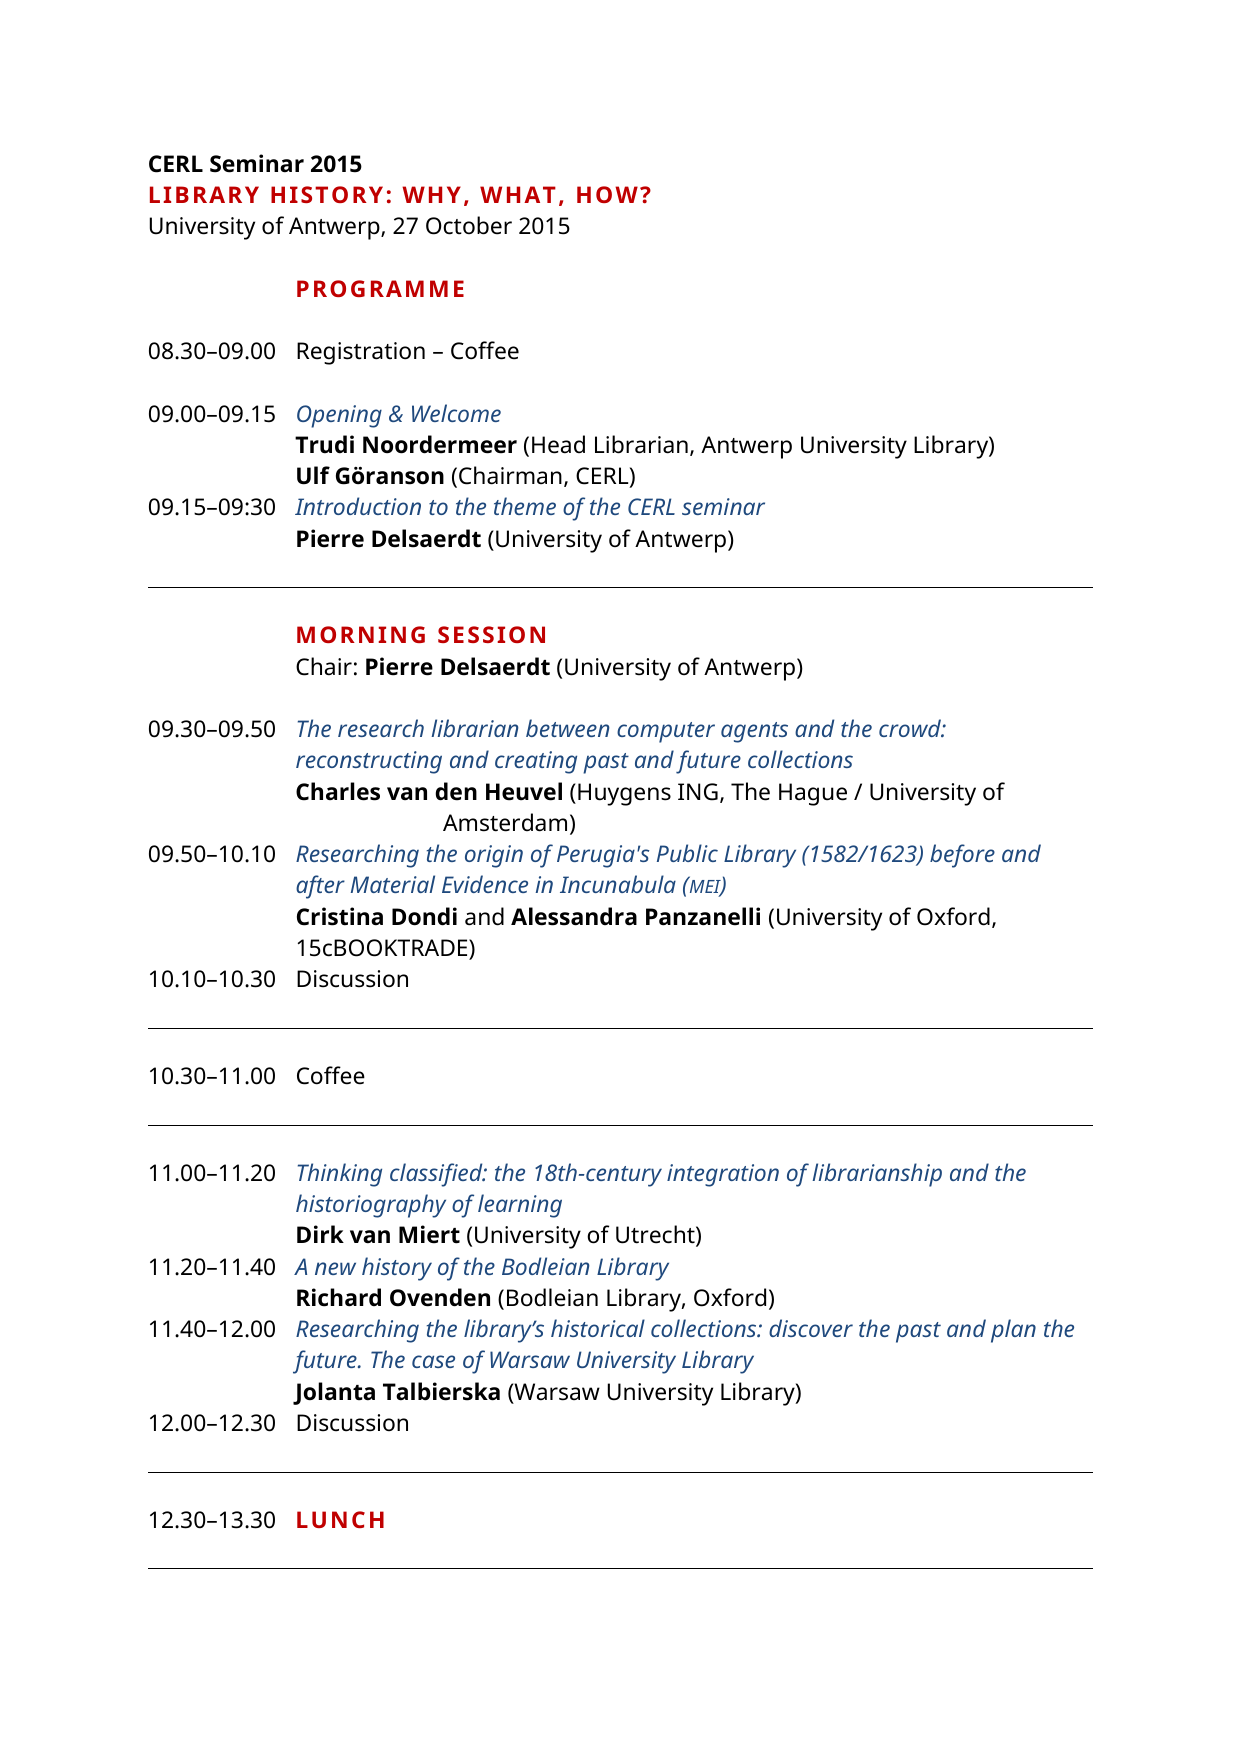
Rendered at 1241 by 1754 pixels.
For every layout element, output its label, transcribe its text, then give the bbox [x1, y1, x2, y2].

text Pierre Delsaerdt (University of Antwerp) [295, 523, 1093, 554]
text Jolanta Talbierska (Warsaw University Library) [295, 1376, 1093, 1407]
text Library History: Why, What, How? [148, 179, 1093, 210]
text Morning session [295, 619, 1093, 651]
text Cristina Dondi and Alessandra Panzanelli (University of Oxford, 15cBOOKTRADE) [295, 901, 1093, 963]
text Ulf Göranson (Chairman, CERL) [295, 460, 1093, 491]
text Trudi Noordermeer (Head Librarian, Antwerp University Library) [295, 429, 1093, 460]
text 12.00–12.30 Discussion [148, 1407, 1093, 1438]
text 11.40–12.00 Researching the library’s historical collections: discover the past and plan the future. The case of Warsaw University Library [148, 1313, 1093, 1376]
text Richard Ovenden (Bodleian Library, Oxford) [295, 1282, 1093, 1313]
text 09.30–09.50 The research librarian between computer agents and the crowd: reconstructing and creating past and future collections [148, 713, 1093, 776]
text University of Antwerp, 27 October 2015 [148, 210, 1093, 241]
text CERL Seminar 2015 [148, 148, 1093, 179]
text 11.20–11.40 A new history of the Bodleian Library [148, 1251, 1093, 1282]
text 10.30–11.00 Coffee [148, 1060, 1093, 1091]
text 09.15–09:30 Introduction to the theme of the CERL seminar [148, 491, 1093, 523]
text 12.30–13.30 Lunch [148, 1504, 1093, 1535]
text 09.00–09.15 Opening & Welcome [148, 398, 1093, 429]
text Programme [295, 273, 1093, 304]
text 10.10–10.30 Discussion [148, 963, 1093, 994]
text 09.50–10.10 Researching the origin of Perugia's Public Library (1582/1623) before and after Material Evidence in Incunabula (mei) [148, 838, 1093, 901]
text Dirk van Miert (University of Utrecht) [295, 1219, 1093, 1251]
text 11.00–11.20 Thinking classified: the 18th-century integration of librarianship and the historiography of learning [148, 1157, 1093, 1219]
text 08.30–09.00 Registration – Coffee [148, 335, 1093, 366]
text Chair: Pierre Delsaerdt (University of Antwerp) [295, 651, 1093, 682]
text Charles van den Heuvel (Huygens ING, The Hague / University of Amsterdam) [295, 776, 1093, 838]
